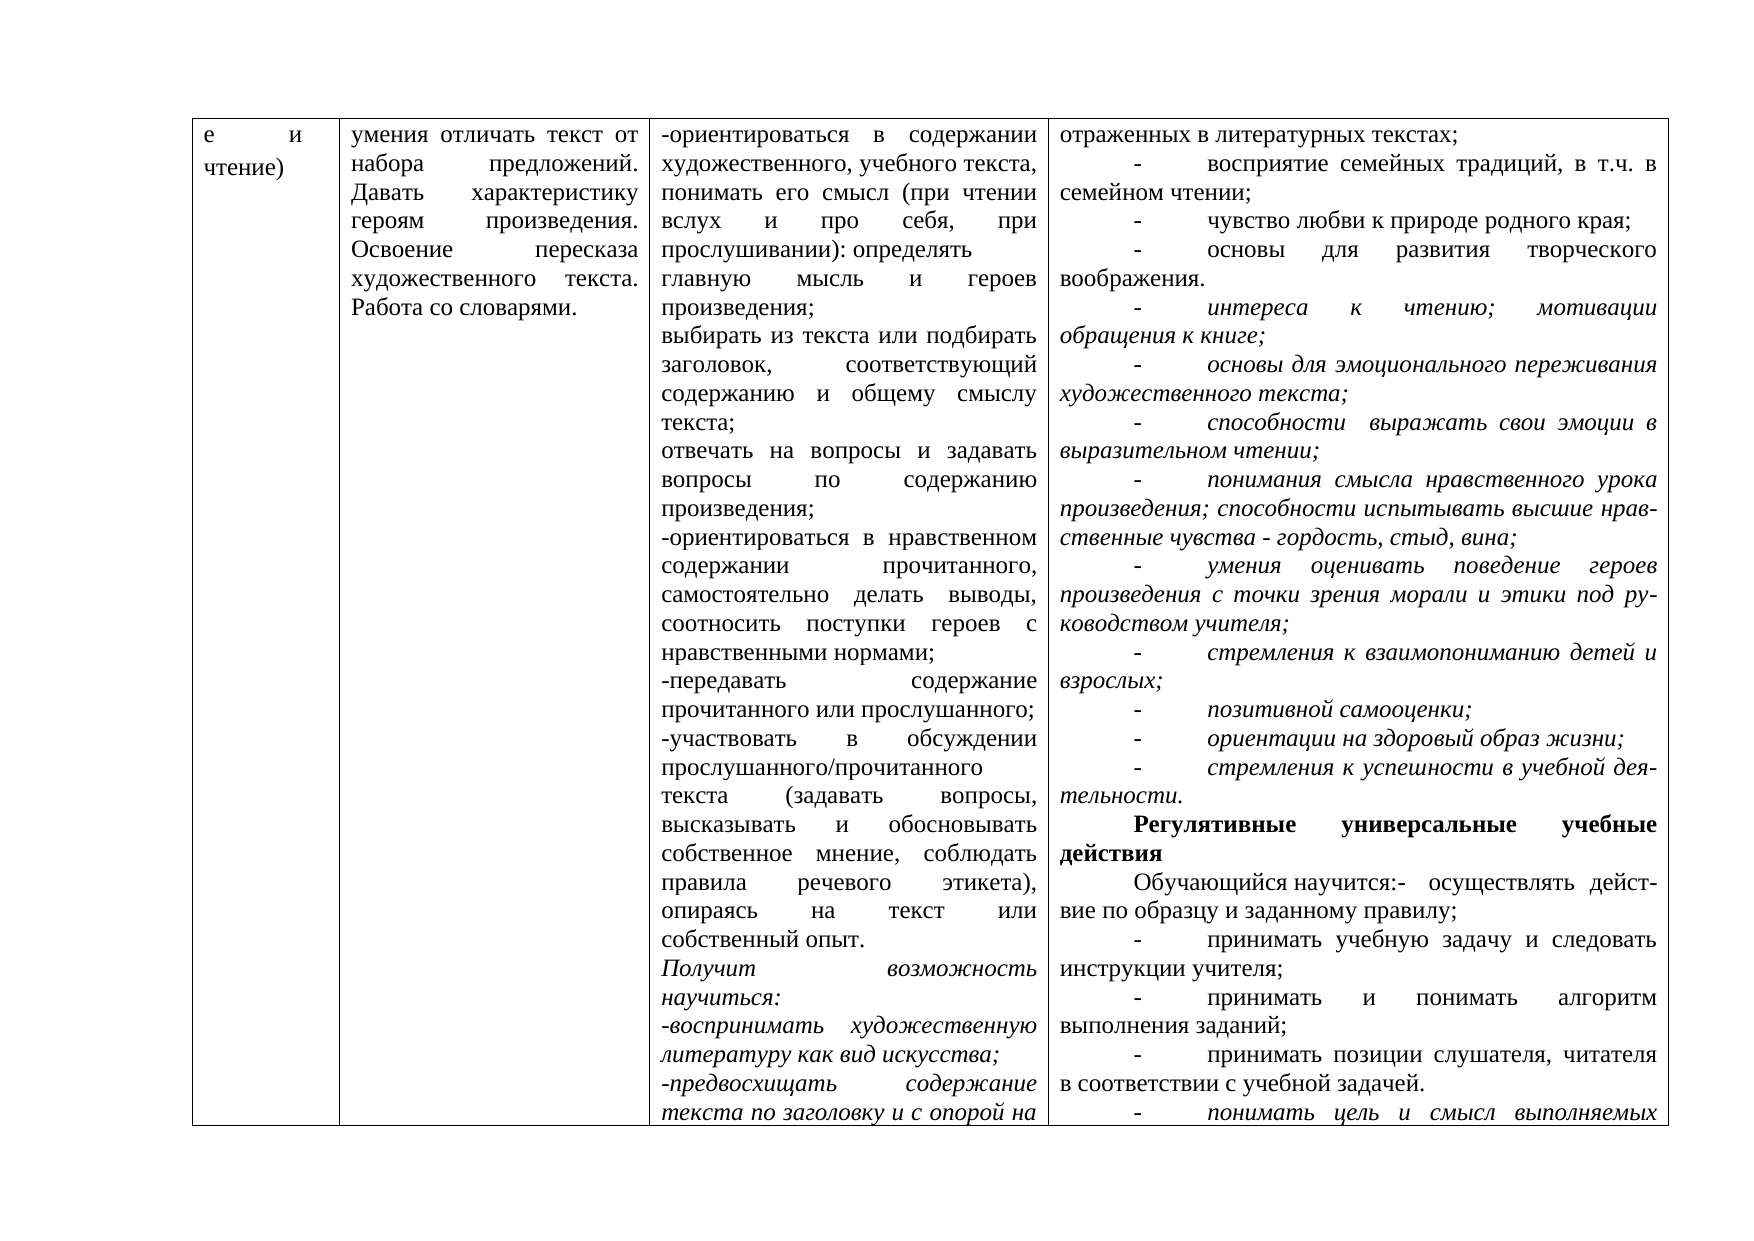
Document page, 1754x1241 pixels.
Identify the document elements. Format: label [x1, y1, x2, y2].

table_cell [193, 119, 339, 1125]
